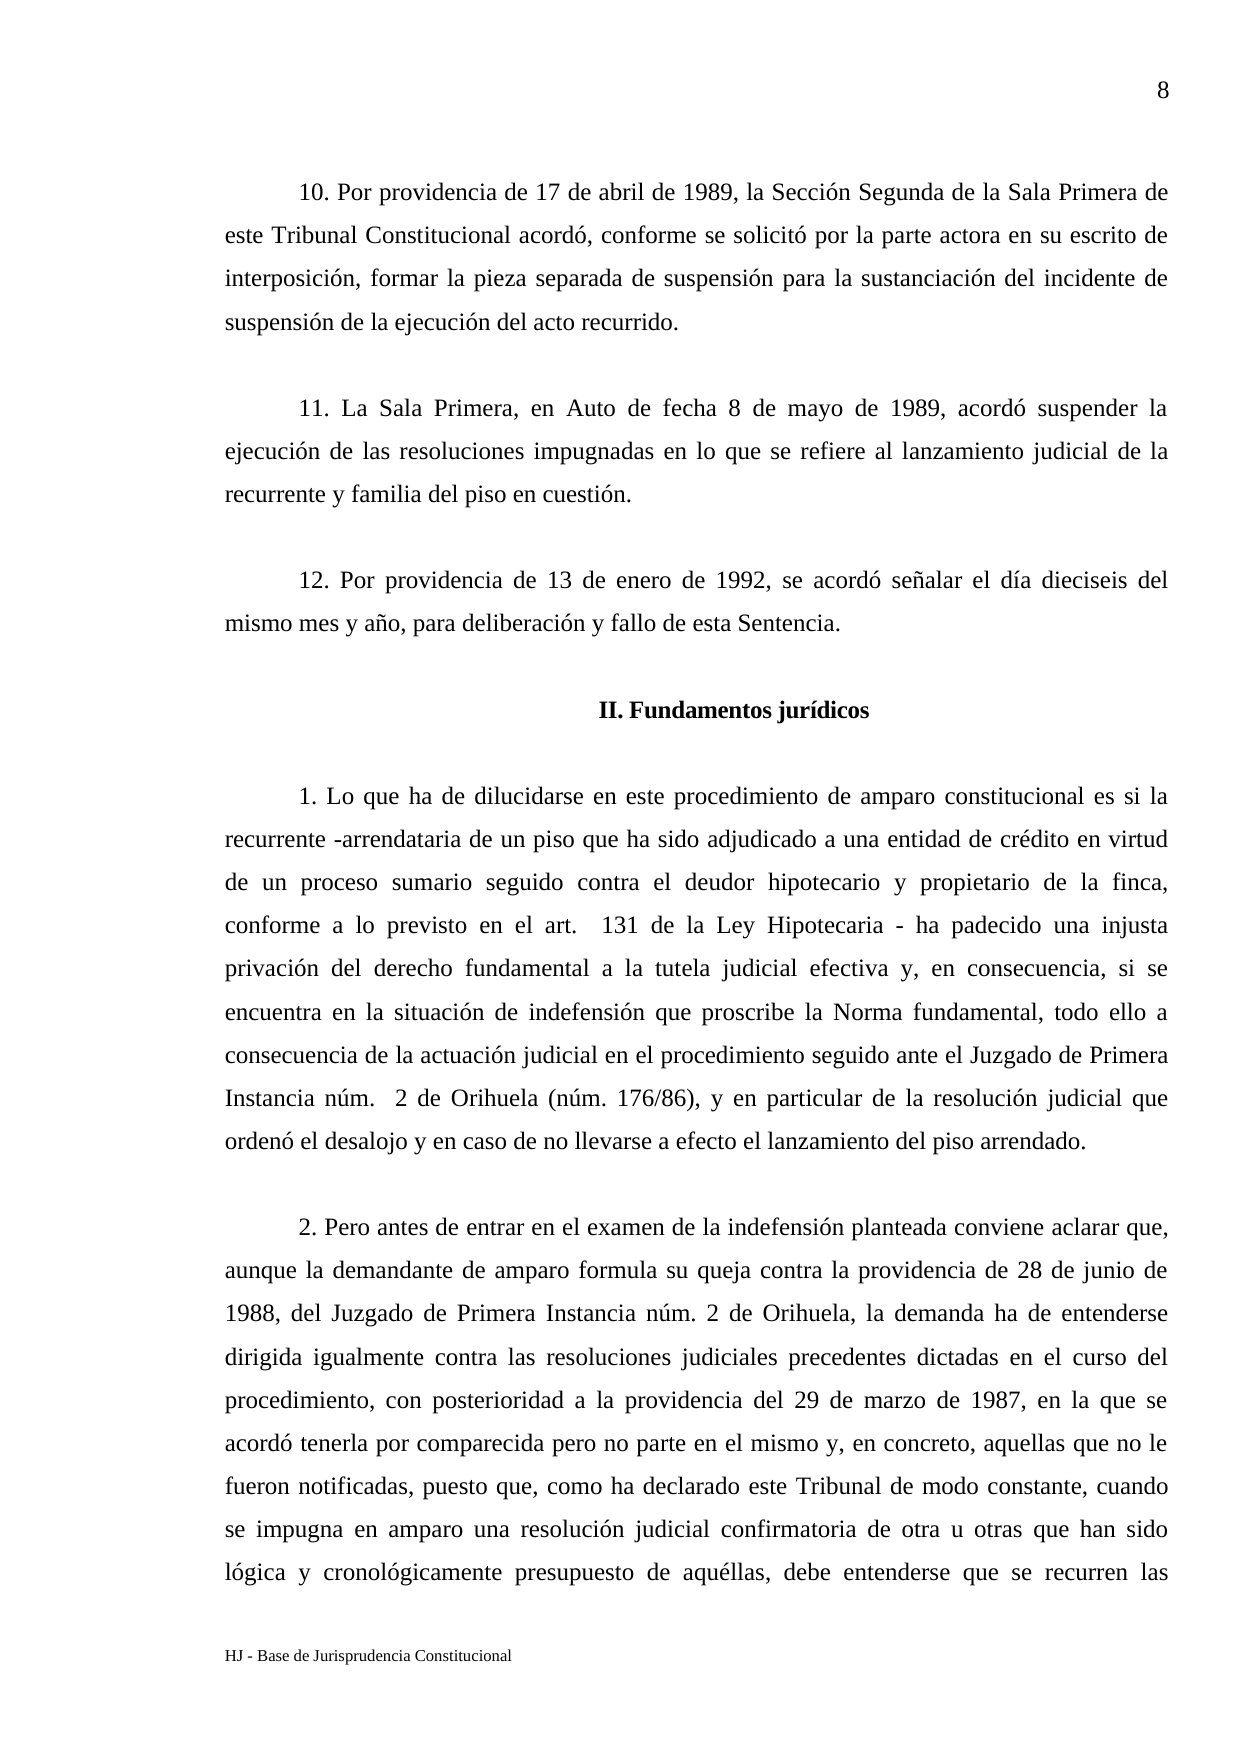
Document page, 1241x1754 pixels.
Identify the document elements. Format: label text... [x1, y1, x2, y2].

text 12. Por providencia de 13 de enero de 1992, se acordó señalar el día dieciseis del mismo mes y año, para deliberación y fallo de esta Sentencia. [224, 565, 1169, 637]
text 1. Lo que ha de dilucidarse en este procedimiento de amparo constitucional es si la recurrente -arrendataria de un piso que ha sido adjudicado a una entidad de crédito en virtud de un proceso sumario seguido contra el deudor hipotecario y propietario de la finca, conforme a lo previsto en el art. 131 de la Ley Hipotecaria - ha padecido una injusta privación del derecho fundamental a la tutela judicial efectiva y, en consecuencia, si se encuentra en la situación de indefensión que proscribe la Norma fundamental, todo ello a consecuencia de la actuación judicial en el procedimiento seguido ante el Juzgado de Primera Instancia núm. 2 de Orihuela (núm. 176/86), y en particular de la resolución judicial que ordenó el desalojo y en caso de no llevarse a efecto el lanzamiento del piso arrendado. [224, 781, 1169, 1155]
text 11. La Sala Primera, en Auto de fecha 8 de mayo de 1989, acordó suspender la ejecución de las resoluciones impugnadas en lo que se refiere al lanzamiento judicial de la recurrente y familia del piso en cuestión. [224, 393, 1169, 508]
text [224, 1212, 1169, 1586]
text 10. Por providencia de 17 de abril de 1989, la Sección Segunda de la Sala Primera de este Tribunal Constitucional acordó, conforme se solicitó por la parte actora en su escrito de interposición, formar la pieza separada de suspensión para la sustanciación del incidente de suspensión de la ejecución del acto recurrido. [224, 177, 1169, 335]
subtitle II. Fundamentos jurídicos [224, 695, 1169, 723]
